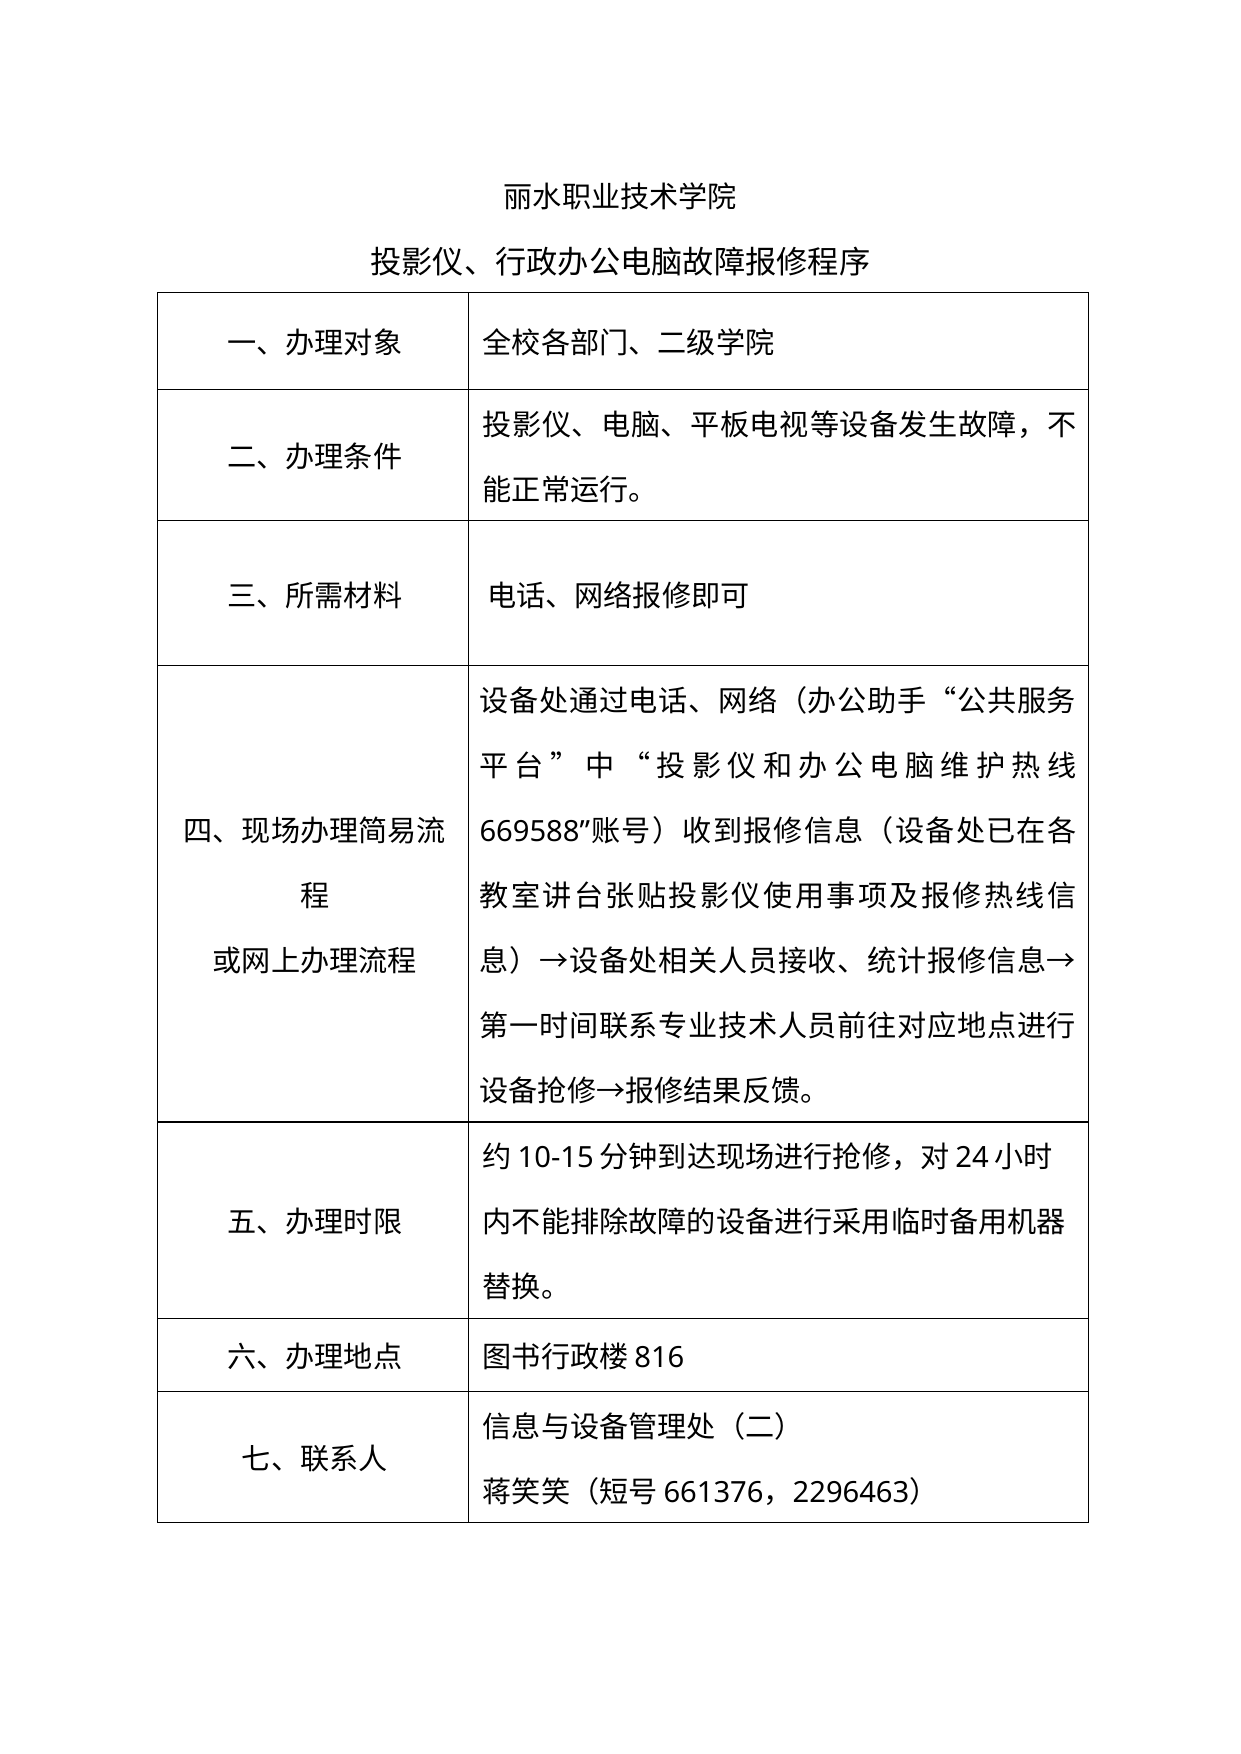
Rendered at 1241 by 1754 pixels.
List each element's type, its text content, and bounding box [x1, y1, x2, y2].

table_cell 信息与设备管理处（二） 蒋笑笑（短号661376，2296463） [469, 1392, 1088, 1522]
table_header 一、办理对象 [158, 293, 468, 389]
table_cell 五、办理时限 [158, 1123, 468, 1317]
table_cell 二、办理条件 [158, 390, 468, 520]
table_cell 约10-15分钟到达现场进行抢修，对24小时内不能排除故障的设备进行采用临时备用机器替换。 [469, 1123, 1088, 1317]
table_cell 电话、网络报修即可 [469, 521, 1088, 665]
table_cell 图书行政楼816 [469, 1319, 1088, 1391]
table_cell 四、现场办理简易流程 或网上办理流程 [158, 666, 468, 1121]
table_cell 设备处通过电话、网络（办公助手“公共服务平台”中“投影仪和办公电脑维护热线669588”账号）收到报修信息（设备处已在各教室讲台张贴投影仪使用事项及报修热线信息）→设备处相关人员接收、统计报修信息→第一时间联系专业技术人员前往对应地点进行设备抢修→报修结果反馈。 [469, 666, 1088, 1121]
table_cell 七、联系人 [158, 1392, 468, 1522]
table_header 全校各部门、二级学院 [469, 293, 1088, 389]
text 丽水职业技术学院 [187, 162, 1053, 227]
table_cell 三、所需材料 [158, 521, 468, 665]
table_cell 投影仪、电脑、平板电视等设备发生故障，不能正常运行。 [469, 390, 1088, 520]
table_cell 六、办理地点 [158, 1319, 468, 1391]
text 投影仪、行政办公电脑故障报修程序 [187, 227, 1053, 292]
